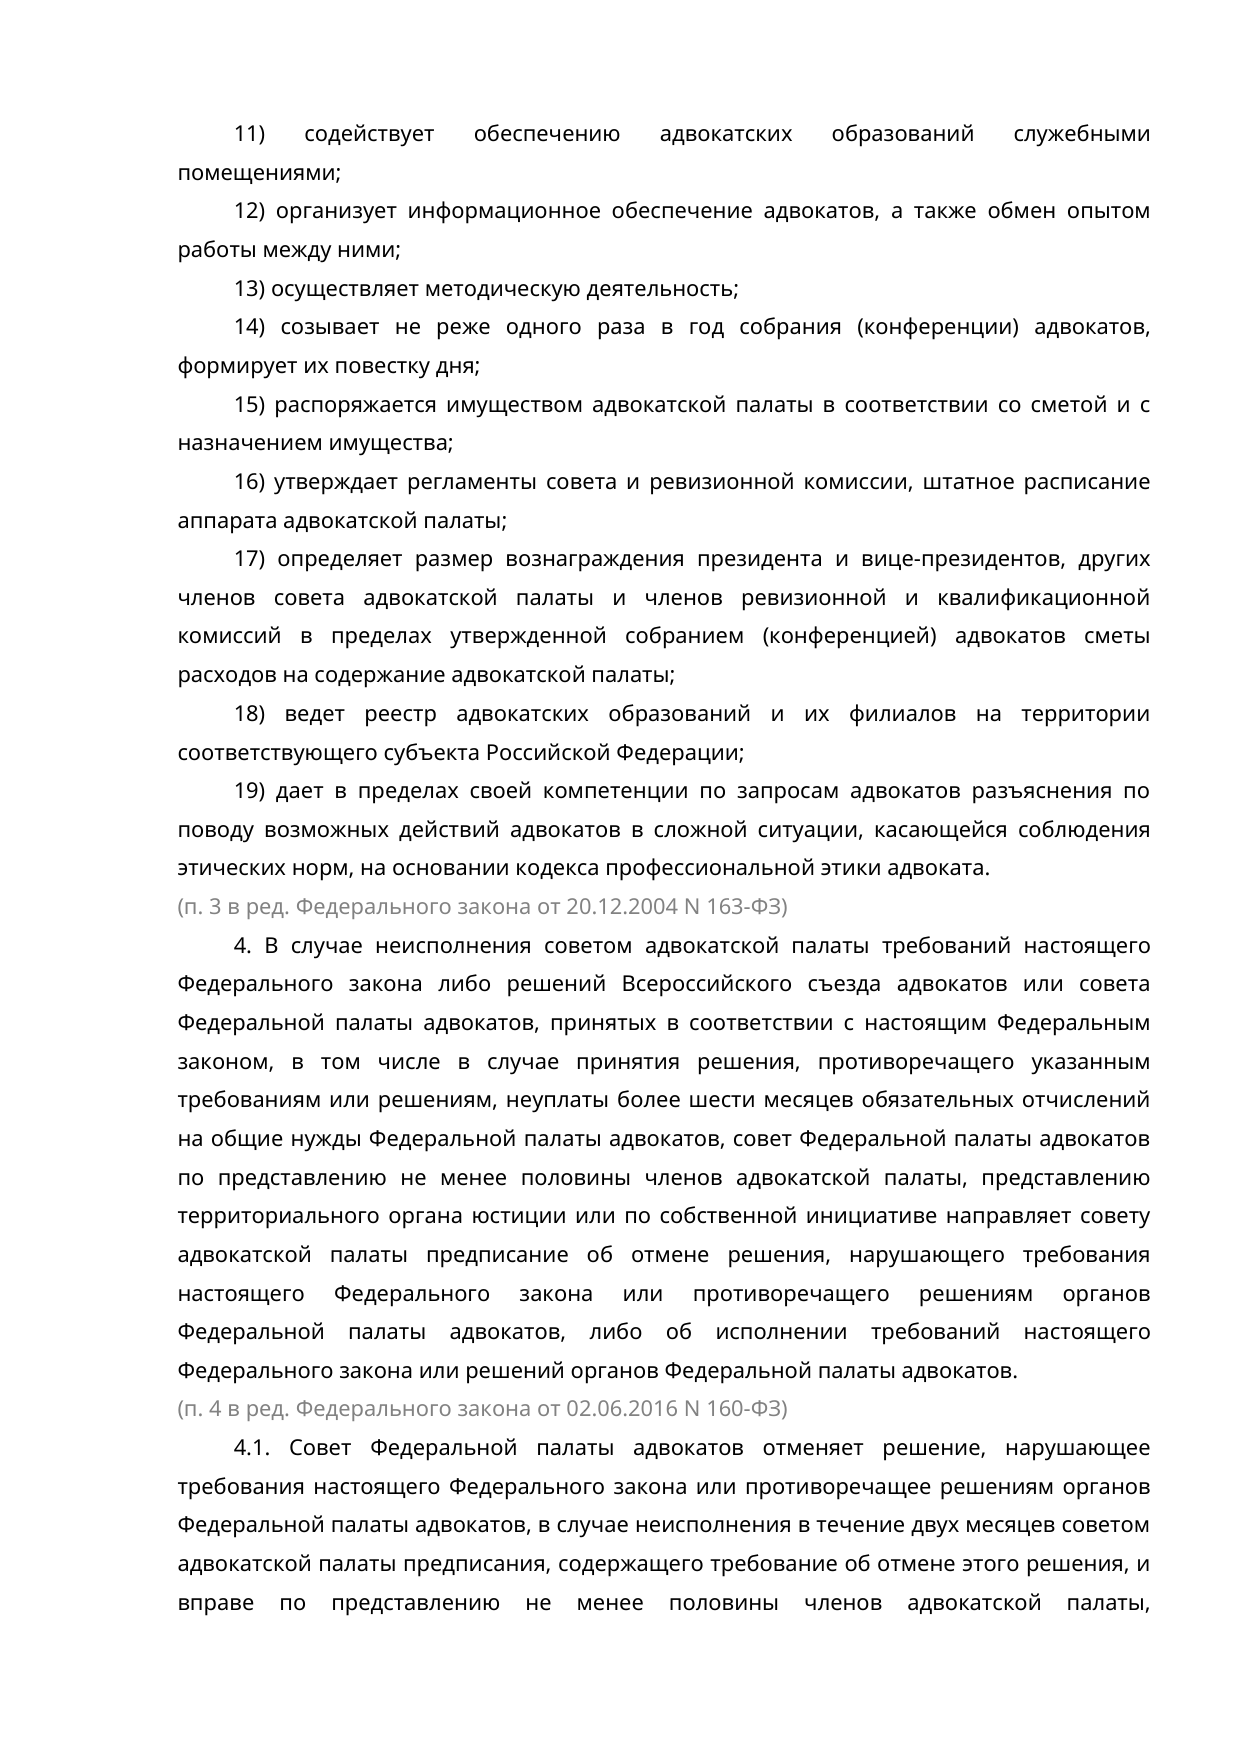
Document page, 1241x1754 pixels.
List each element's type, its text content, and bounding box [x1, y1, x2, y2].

text 11) содействует обеспечению адвокатских образований служебными помещениями; [177, 118, 1152, 187]
text (п. 4 в ред. Федерального закона от 02.06.2016 N 160-ФЗ) [177, 1393, 1152, 1423]
text 17) определяет размер вознаграждения президента и вице-президентов, других членов совета адвокатской палаты и членов ревизионной и квалификационной комиссий в пределах утвержденной собранием (конференцией) адвокатов сметы расходов на содержание адвокатской палаты; [177, 543, 1152, 689]
text 19) дает в пределах своей компетенции по запросам адвокатов разъяснения по поводу возможных действий адвокатов в сложной ситуации, касающейся соблюдения этических норм, на основании кодекса профессиональной этики адвоката. [177, 775, 1152, 882]
text 18) ведет реестр адвокатских образований и их филиалов на территории соответствующего субъекта Российской Федерации; [177, 698, 1152, 766]
text 15) распоряжается имуществом адвокатской палаты в соответствии со сметой и с назначением имущества; [177, 389, 1152, 457]
text 4. В случае неисполнения советом адвокатской палаты требований настоящего Федерального закона либо решений Всероссийского съезда адвокатов или совета Федеральной палаты адвокатов, принятых в соответствии с настоящим Федеральным законом, в том числе в случае принятия решения, противоречащего указанным требованиям или решениям, неуплаты более шести месяцев обязательных отчислений на общие нужды Федеральной палаты адвокатов, совет Федеральной палаты адвокатов по представлению не менее половины членов адвокатской палаты, представлению территориального органа юстиции или по собственной инициативе направляет совету адвокатской палаты предписание об отмене решения, нарушающего требования настоящего Федерального закона или противоречащего решениям органов Федеральной палаты адвокатов, либо об исполнении требований настоящего Федерального закона или решений органов Федеральной палаты адвокатов. [177, 930, 1152, 1384]
text 16) утверждает регламенты совета и ревизионной комиссии, штатное расписание аппарата адвокатской палаты; [177, 466, 1152, 534]
text 13) осуществляет методическую деятельность; [177, 273, 1152, 302]
text (п. 3 в ред. Федерального закона от 20.12.2004 N 163-ФЗ) [177, 891, 1152, 921]
text 14) созывает не реже одного раза в год собрания (конференции) адвокатов, формирует их повестку дня; [177, 311, 1152, 380]
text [177, 1432, 1152, 1616]
text 12) организует информационное обеспечение адвокатов, а также обмен опытом работы между ними; [177, 195, 1152, 264]
